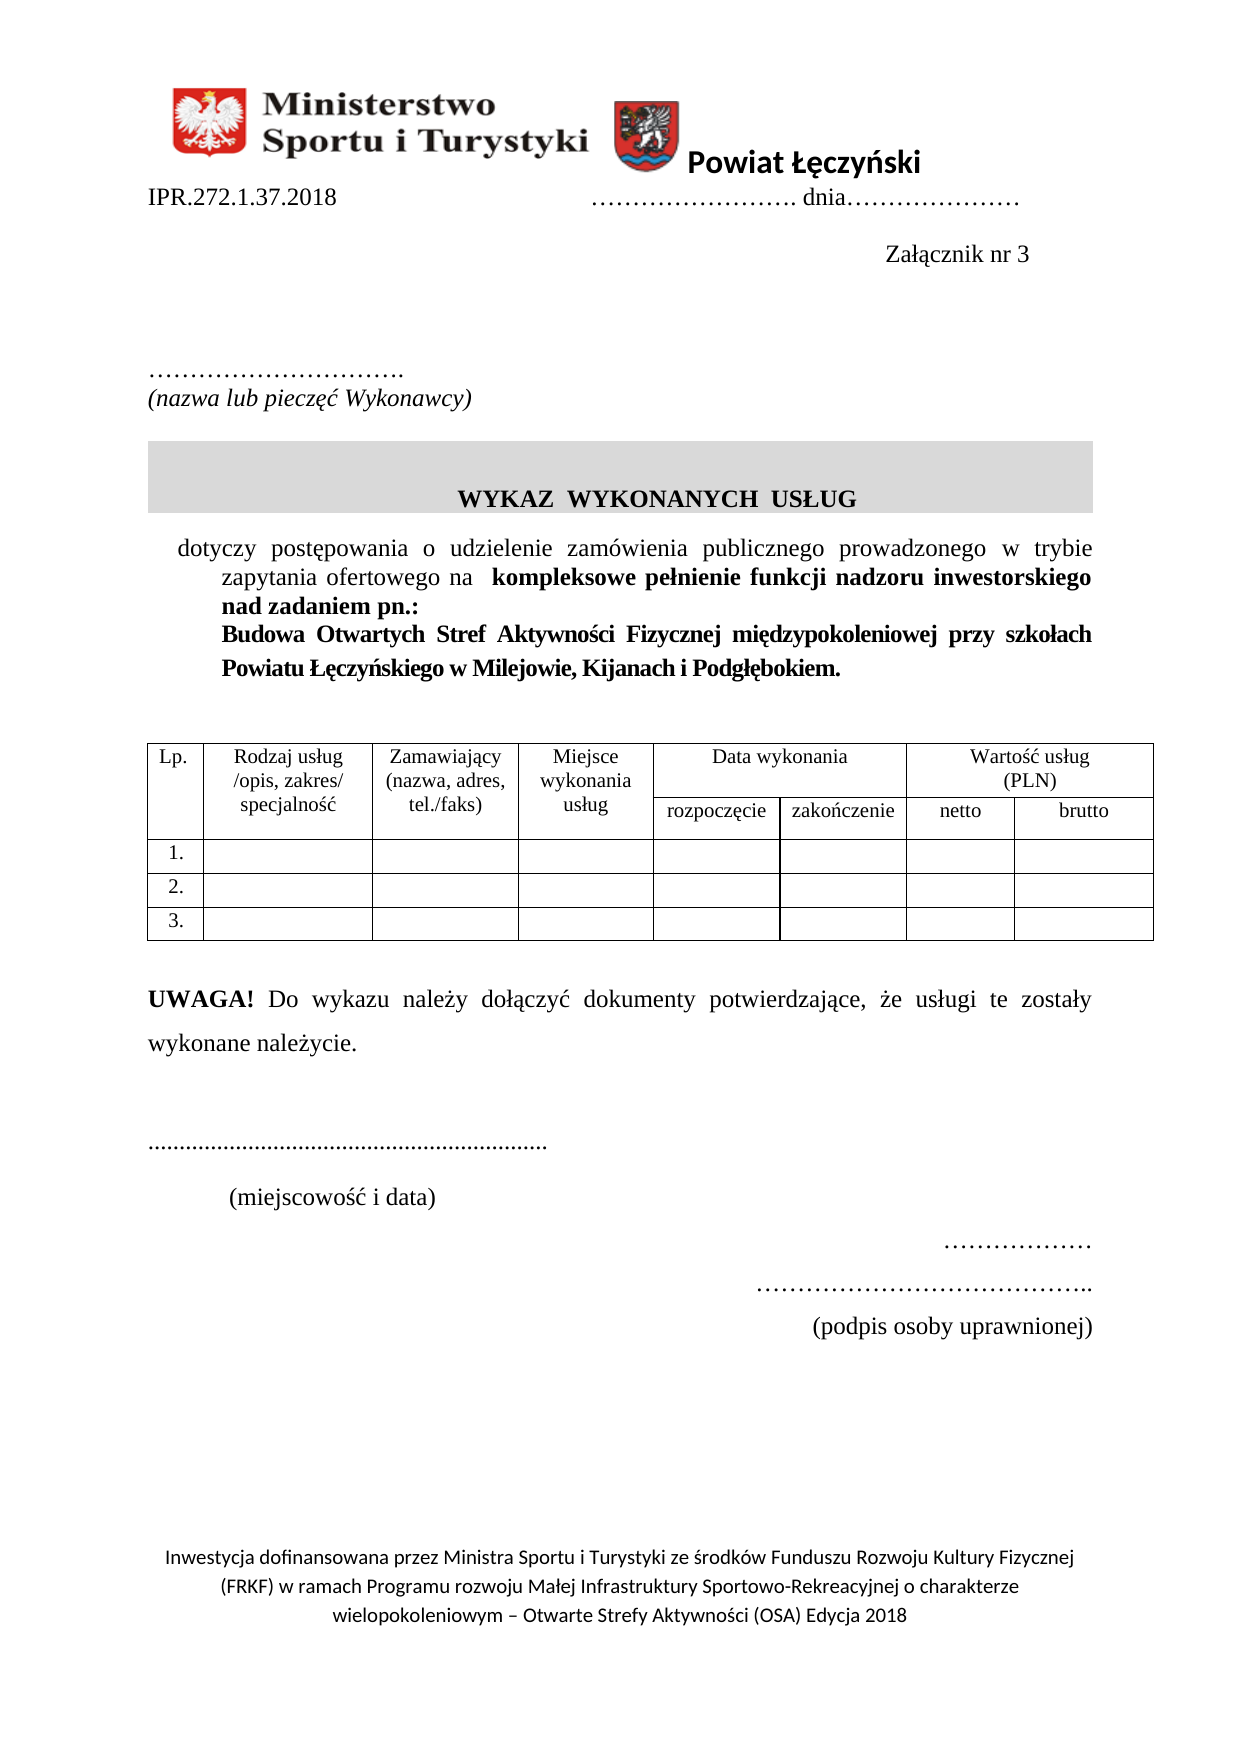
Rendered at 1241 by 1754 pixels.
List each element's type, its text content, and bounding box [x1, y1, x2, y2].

table_cell [1015, 874, 1153, 907]
table_cell brutto [1015, 798, 1153, 839]
text (miejscowość i data) [148, 1182, 1093, 1211]
table_cell netto [907, 798, 1014, 839]
text (podpis osoby uprawnionej) [148, 1311, 1093, 1340]
table_cell [519, 908, 653, 940]
table_cell [907, 840, 1014, 873]
table_header Data wykonania [654, 744, 906, 797]
table_cell [1015, 840, 1153, 873]
table_cell [654, 874, 779, 907]
table_cell [907, 908, 1014, 940]
text UWAGA! Do wykazu należy dołączyć dokumenty potwierdzające, że usługi te zostały wykonane należycie. [148, 984, 1093, 1056]
text IPR.272.1.37.2018 ……………………. dnia………………… [148, 182, 1093, 211]
table_header Miejsce wykonania usług [519, 744, 653, 839]
table_cell [373, 908, 518, 940]
table_cell [204, 908, 372, 940]
table_cell [781, 874, 906, 907]
table_cell [519, 874, 653, 907]
table_header Rodzaj usług /opis, zakres/ specjalność [204, 744, 372, 839]
table_cell [654, 840, 779, 873]
table_cell [1015, 908, 1153, 940]
list dotyczy postępowania o udzielenie zamówienia publicznego prowadzonego w trybie zapytania ofertowego na kompleksowe pełnienie funkcji nadzoru inwestorskiego nad zadaniem pn.: [177, 533, 1093, 619]
table_header Wartość usług (PLN) [907, 744, 1153, 797]
table_cell [204, 874, 372, 907]
table_header Zamawiający (nazwa, adres, tel./faks) [373, 744, 518, 839]
text (nazwa lub pieczęć Wykonawcy) [148, 383, 1093, 412]
table_cell [373, 840, 518, 873]
table_header Lp. [148, 744, 203, 839]
table_cell rozpoczęcie [654, 798, 779, 839]
table_cell [781, 840, 906, 873]
text Budowa Otwartych Stref Aktywności Fizycznej międzypokoleniowej przy szkołach Powiatu Łęczyńskiego w Milejowie, Kijanach i Podgłębokiem. [221, 619, 1093, 681]
text Załącznik nr 3 [811, 239, 1093, 268]
text …………………………. [148, 354, 1093, 383]
table_cell [519, 840, 653, 873]
table_cell [654, 908, 779, 940]
table_cell [373, 874, 518, 907]
text ………………………………………………….. [148, 1225, 1093, 1297]
table_cell 1. [148, 840, 203, 873]
text WYKAZ WYKONANYCH USŁUG [148, 484, 1093, 513]
table_cell zakończenie [781, 798, 906, 839]
picture [147, 73, 680, 174]
table_cell [204, 840, 372, 873]
table_cell [907, 874, 1014, 907]
text ................................................................ [148, 1126, 1093, 1155]
table_cell 2. [148, 874, 203, 907]
table_cell [781, 908, 906, 940]
table_cell 3. [148, 908, 203, 940]
